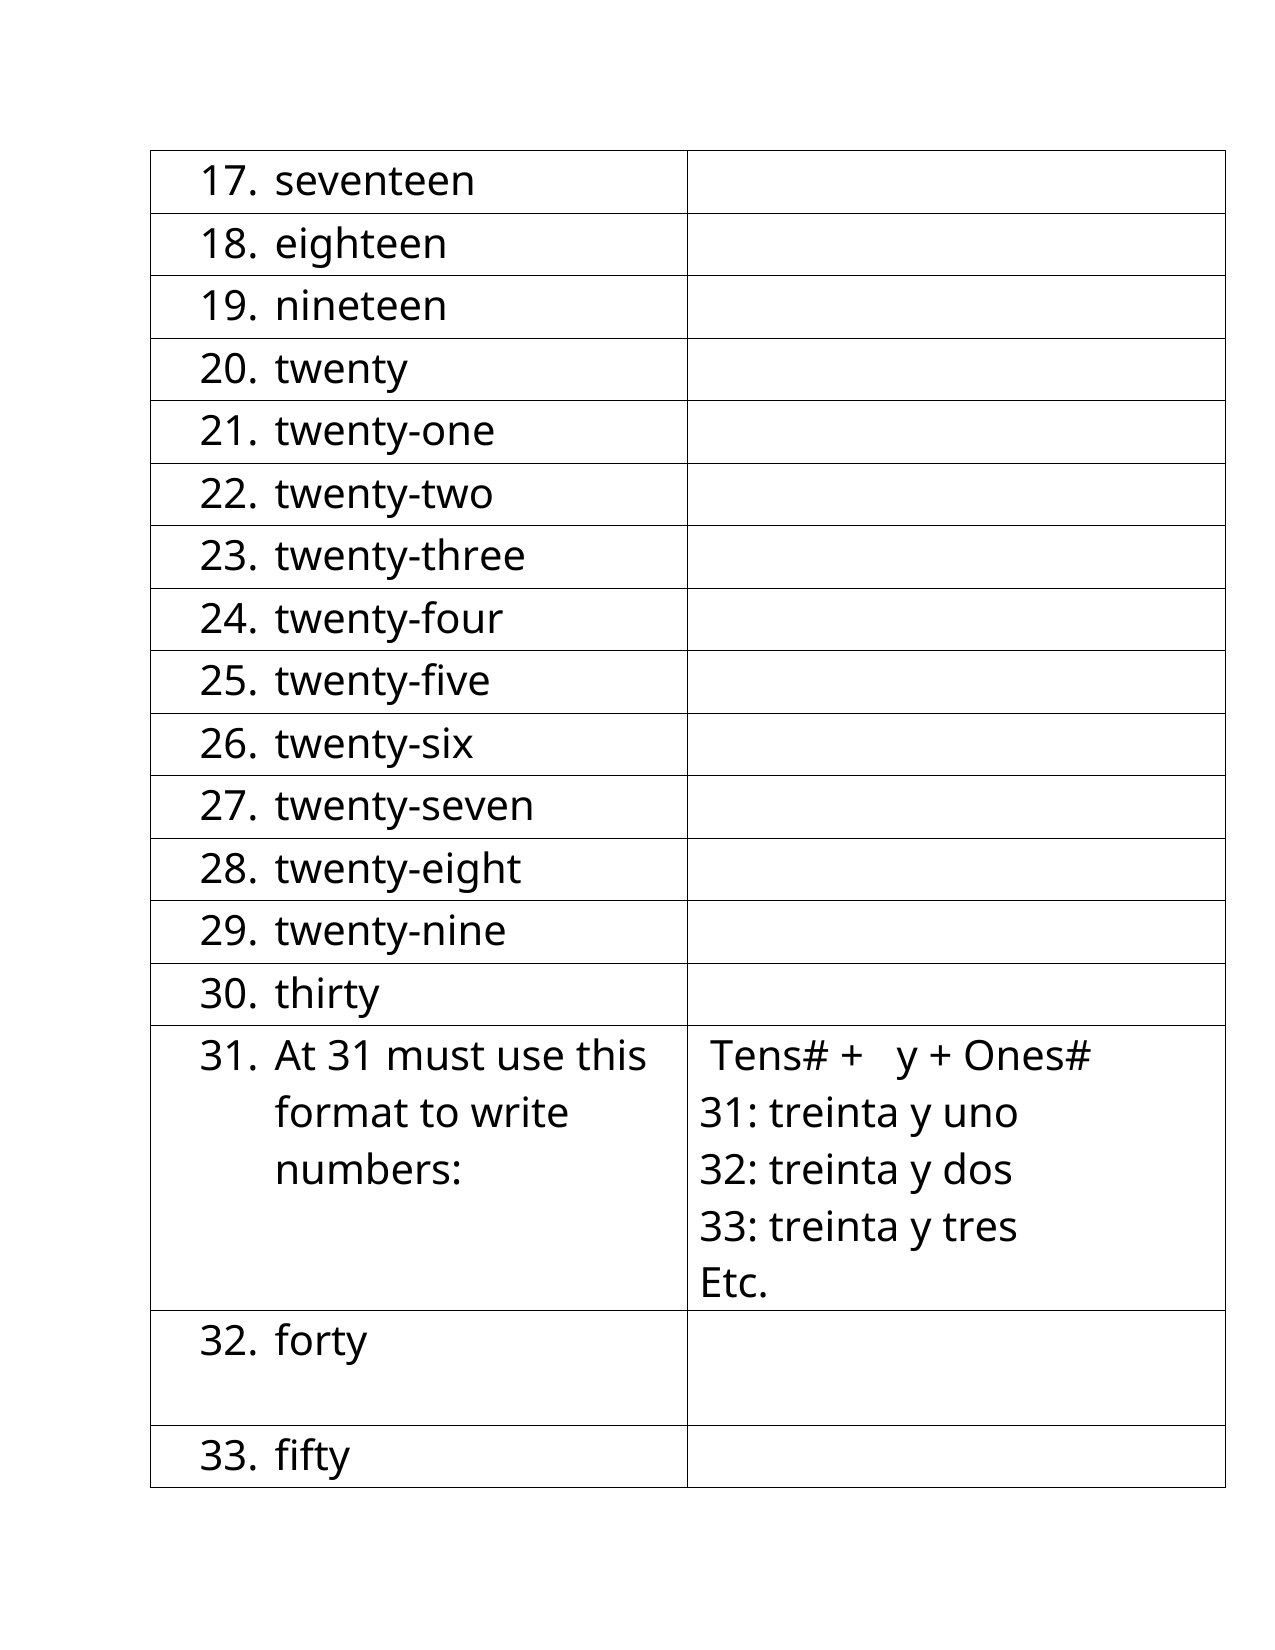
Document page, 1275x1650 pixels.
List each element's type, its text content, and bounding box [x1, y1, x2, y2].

table_cell [688, 776, 1225, 837]
table_cell [688, 151, 1225, 212]
table_cell [688, 714, 1225, 775]
table_cell [688, 964, 1225, 1025]
table_cell eighteen [151, 214, 687, 275]
table_cell twenty-six [151, 714, 687, 775]
table_cell [688, 526, 1225, 587]
table_cell twenty-seven [151, 776, 687, 837]
table_cell [688, 1311, 1225, 1424]
table_cell twenty-four [151, 589, 687, 650]
table_cell At 31 must use this format to write numbers: [151, 1026, 687, 1310]
table_cell twenty-three [151, 526, 687, 587]
table_cell Tens# + y + Ones# 31: treinta y uno 32: treinta y dos 33: treinta y tres Etc. [688, 1026, 1225, 1310]
table_cell [688, 1426, 1225, 1487]
table_cell twenty-nine [151, 901, 687, 962]
table_cell [688, 401, 1225, 462]
table_cell nineteen [151, 276, 687, 337]
table_cell thirty [151, 964, 687, 1025]
table_cell twenty-five [151, 651, 687, 712]
table_cell [688, 214, 1225, 275]
table_cell [688, 589, 1225, 650]
table_cell [688, 651, 1225, 712]
table_cell fifty [151, 1426, 687, 1487]
table_cell forty [151, 1311, 687, 1424]
table_cell [688, 464, 1225, 525]
table_cell twenty-two [151, 464, 687, 525]
table_cell twenty [151, 339, 687, 400]
table_cell twenty-eight [151, 839, 687, 900]
table_cell [688, 339, 1225, 400]
table_cell twenty-one [151, 401, 687, 462]
table_cell [688, 901, 1225, 962]
table_cell [688, 276, 1225, 337]
table_cell [688, 839, 1225, 900]
table_cell seventeen [151, 151, 687, 212]
